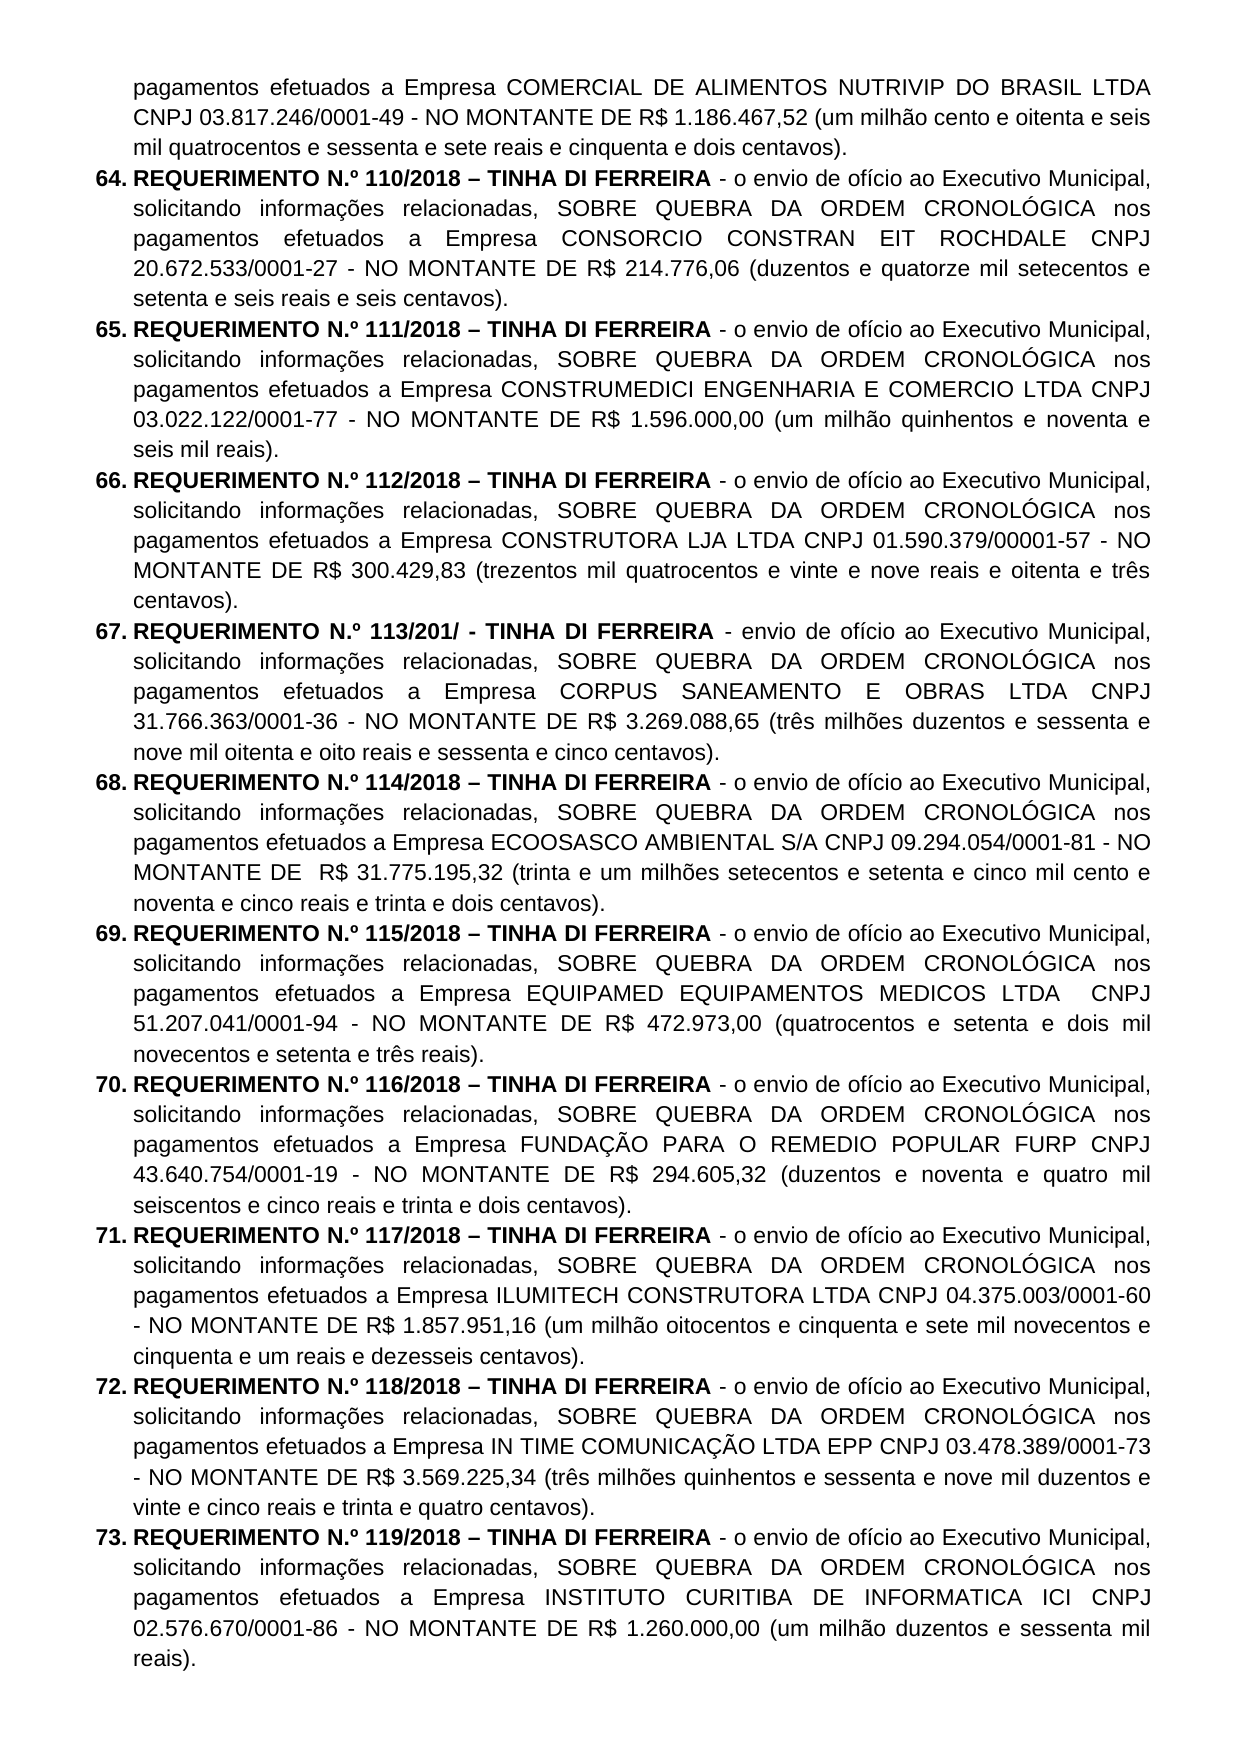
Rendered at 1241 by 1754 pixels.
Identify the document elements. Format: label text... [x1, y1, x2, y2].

list REQUERIMENTO N.º 118/2018 – TINHA DI FERREIRA - o envio de ofício ao Executivo Municipal, solicitando informações relacionadas, SOBRE QUEBRA DA ORDEM CRONOLÓGICA nos pagamentos efetuados a Empresa IN TIME COMUNICAÇÃO LTDA EPP CNPJ 03.478.389/0001-73 - NO MONTANTE DE R$ 3.569.225,34 (três milhões quinhentos e sessenta e nove mil duzentos e vinte e cinco reais e trinta e quatro centavos). [95, 1373, 1152, 1520]
list REQUERIMENTO N.º 115/2018 – TINHA DI FERREIRA - o envio de ofício ao Executivo Municipal, solicitando informações relacionadas, SOBRE QUEBRA DA ORDEM CRONOLÓGICA nos pagamentos efetuados a Empresa EQUIPAMED EQUIPAMENTOS MEDICOS LTDA CNPJ 51.207.041/0001-94 - NO MONTANTE DE R$ 472.973,00 (quatrocentos e setenta e dois mil novecentos e setenta e três reais). [95, 920, 1152, 1067]
list REQUERIMENTO N.º 112/2018 – TINHA DI FERREIRA - o envio de ofício ao Executivo Municipal, solicitando informações relacionadas, SOBRE QUEBRA DA ORDEM CRONOLÓGICA nos pagamentos efetuados a Empresa CONSTRUTORA LJA LTDA CNPJ 01.590.379/00001-57 - NO MONTANTE DE R$ 300.429,83 (trezentos mil quatrocentos e vinte e nove reais e oitenta e três centavos). [95, 467, 1152, 614]
list REQUERIMENTO N.º 116/2018 – TINHA DI FERREIRA - o envio de ofício ao Executivo Municipal, solicitando informações relacionadas, SOBRE QUEBRA DA ORDEM CRONOLÓGICA nos pagamentos efetuados a Empresa FUNDAÇÃO PARA O REMEDIO POPULAR FURP CNPJ 43.640.754/0001-19 - NO MONTANTE DE R$ 294.605,32 (duzentos e noventa e quatro mil seiscentos e cinco reais e trinta e dois centavos). [95, 1071, 1152, 1218]
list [95, 74, 1152, 161]
list REQUERIMENTO N.º 114/2018 – TINHA DI FERREIRA - o envio de ofício ao Executivo Municipal, solicitando informações relacionadas, SOBRE QUEBRA DA ORDEM CRONOLÓGICA nos pagamentos efetuados a Empresa ECOOSASCO AMBIENTAL S/A CNPJ 09.294.054/0001-81 - NO MONTANTE DE R$ 31.775.195,32 (trinta e um milhões setecentos e setenta e cinco mil cento e noventa e cinco reais e trinta e dois centavos). [95, 769, 1152, 916]
list REQUERIMENTO N.º 111/2018 – TINHA DI FERREIRA - o envio de ofício ao Executivo Municipal, solicitando informações relacionadas, SOBRE QUEBRA DA ORDEM CRONOLÓGICA nos pagamentos efetuados a Empresa CONSTRUMEDICI ENGENHARIA E COMERCIO LTDA CNPJ 03.022.122/0001-77 - NO MONTANTE DE R$ 1.596.000,00 (um milhão quinhentos e noventa e seis mil reais). [95, 316, 1152, 463]
list REQUERIMENTO N.º 119/2018 – TINHA DI FERREIRA - o envio de ofício ao Executivo Municipal, solicitando informações relacionadas, SOBRE QUEBRA DA ORDEM CRONOLÓGICA nos pagamentos efetuados a Empresa INSTITUTO CURITIBA DE INFORMATICA ICI CNPJ 02.576.670/0001-86 - NO MONTANTE DE R$ 1.260.000,00 (um milhão duzentos e sessenta mil reais). [95, 1524, 1152, 1671]
list REQUERIMENTO N.º 110/2018 – TINHA DI FERREIRA - o envio de ofício ao Executivo Municipal, solicitando informações relacionadas, SOBRE QUEBRA DA ORDEM CRONOLÓGICA nos pagamentos efetuados a Empresa CONSORCIO CONSTRAN EIT ROCHDALE CNPJ 20.672.533/0001-27 - NO MONTANTE DE R$ 214.776,06 (duzentos e quatorze mil setecentos e setenta e seis reais e seis centavos). [95, 164, 1152, 312]
list REQUERIMENTO N.º 113/201/ - TINHA DI FERREIRA - envio de ofício ao Executivo Municipal, solicitando informações relacionadas, SOBRE QUEBRA DA ORDEM CRONOLÓGICA nos pagamentos efetuados a Empresa CORPUS SANEAMENTO E OBRAS LTDA CNPJ 31.766.363/0001-36 - NO MONTANTE DE R$ 3.269.088,65 (três milhões duzentos e sessenta e nove mil oitenta e oito reais e sessenta e cinco centavos). [95, 618, 1152, 765]
list REQUERIMENTO N.º 117/2018 – TINHA DI FERREIRA - o envio de ofício ao Executivo Municipal, solicitando informações relacionadas, SOBRE QUEBRA DA ORDEM CRONOLÓGICA nos pagamentos efetuados a Empresa ILUMITECH CONSTRUTORA LTDA CNPJ 04.375.003/0001-60 - NO MONTANTE DE R$ 1.857.951,16 (um milhão oitocentos e cinquenta e sete mil novecentos e cinquenta e um reais e dezesseis centavos). [95, 1222, 1152, 1369]
